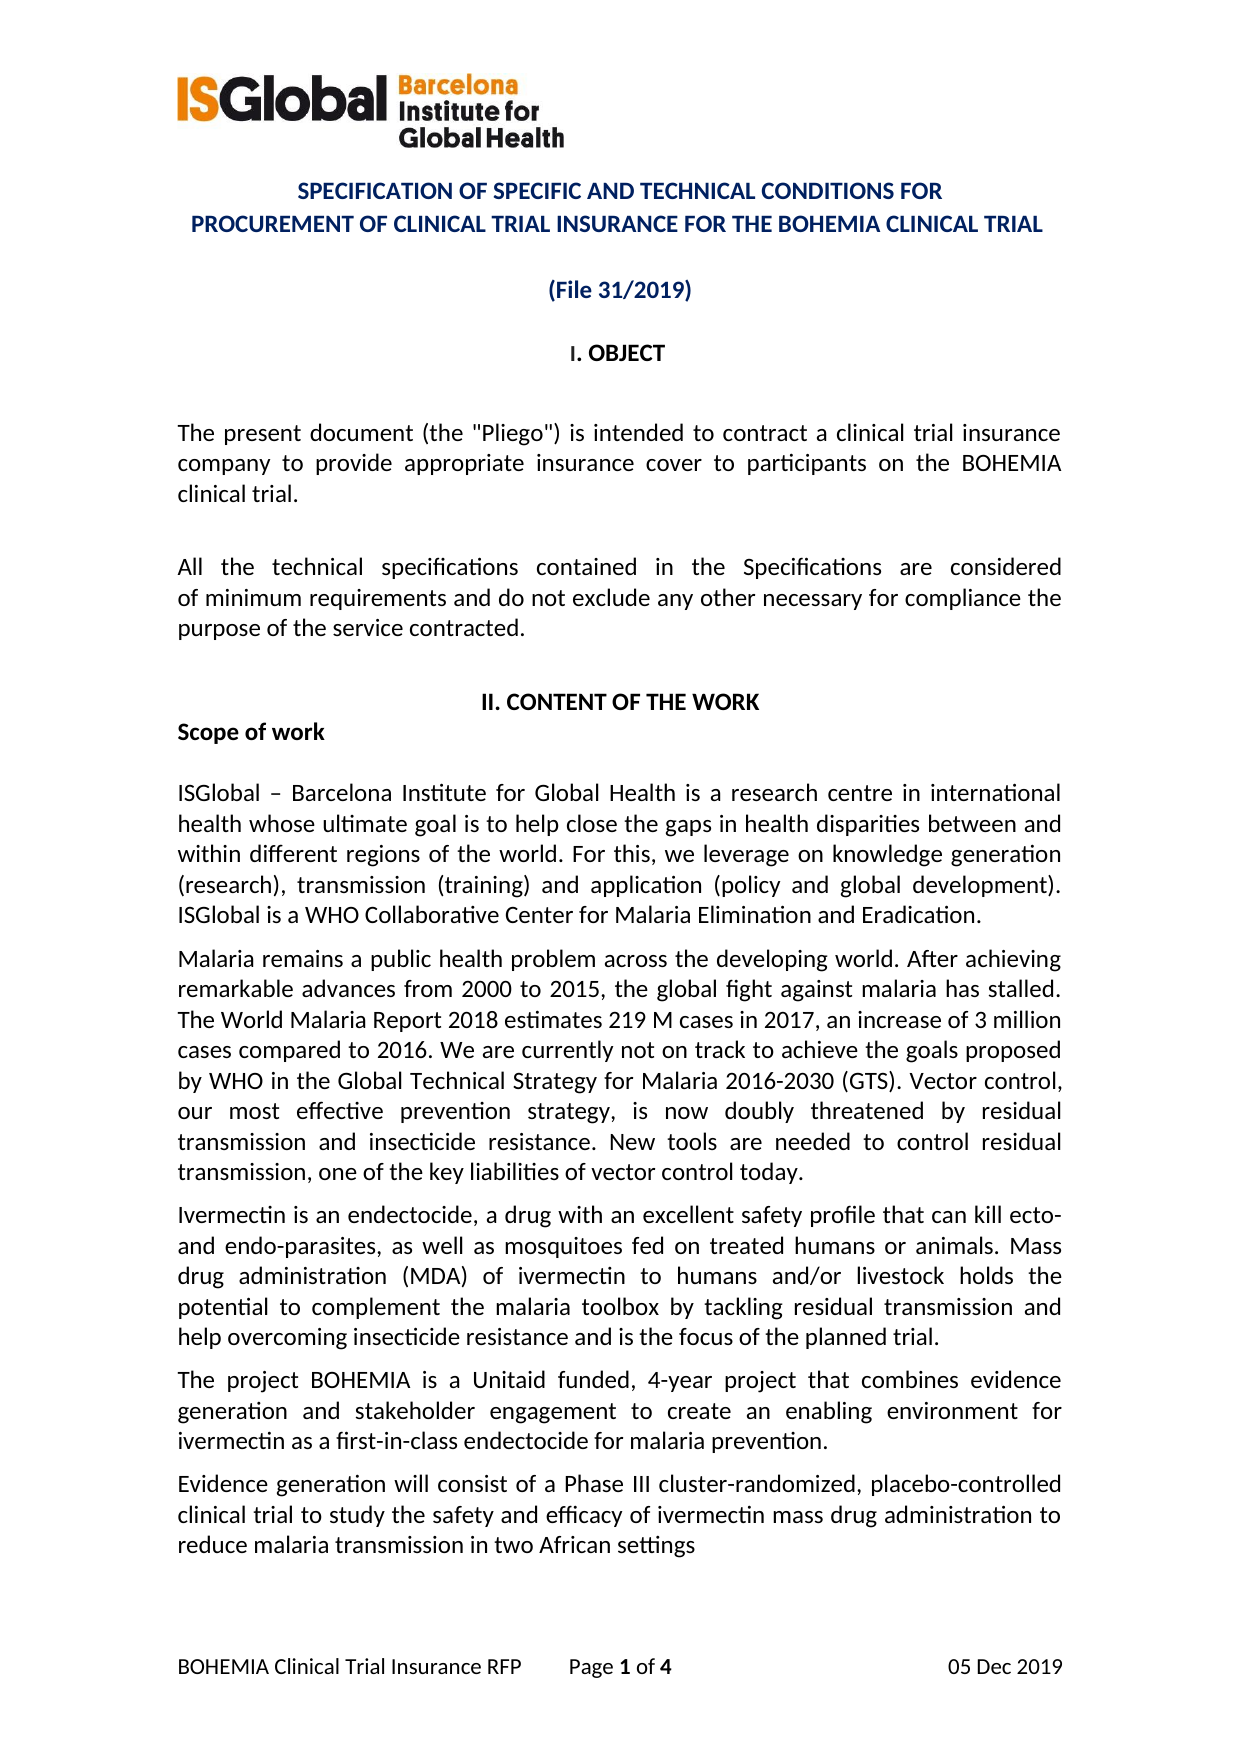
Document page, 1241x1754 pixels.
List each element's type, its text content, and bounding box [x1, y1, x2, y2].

text All the technical specifications contained in the Specifications are considered of minimum requirements and do not exclude any other necessary for compliance the purpose of the service contracted. [177, 521, 1063, 643]
text Scope of work [177, 717, 1063, 747]
text The present document (the "Pliego") is intended to contract a clinical trial insurance company to provide appropriate insurance cover to participants on the BOHEMIA clinical trial. [177, 417, 1063, 508]
text Ivermectin is an endectocide, a drug with an excellent safety profile that can kill ecto- and endo-parasites, as well as mosquitoes fed on treated humans or animals. Mass drug administration (MDA) of ivermectin to humans and/or livestock holds the potential to complement the malaria toolbox by tackling residual transmission and help overcoming insecticide resistance and is the focus of the planned trial. [177, 1199, 1063, 1352]
text ISGlobal – Barcelona Institute for Global Health is a research centre in international health whose ultimate goal is to help close the gaps in health disparities between and within different regions of the world. For this, we leverage on knowledge generation (research), transmission (training) and application (policy and global development). ISGlobal is a WHO Collaborative Center for Malaria Elimination and Eradication. [177, 778, 1063, 930]
text SPECIFICATION OF SPECIFIC AND TECHNICAL CONDITIONS FOR PROCUREMENT OF CLINICAL TRIAL INSURANCE FOR THE BOHEMIA CLINICAL TRIAL (File 31/2019) I. OBJECT [177, 175, 1063, 398]
text Evidence generation will consist of a Phase III cluster-randomized, placebo-controlled clinical trial to study the safety and efficacy of ivermectin mass drug administration to reduce malaria transmission in two African settings [177, 1468, 1063, 1560]
text II. CONTENT OF THE WORK [177, 686, 1063, 717]
picture [177, 73, 564, 148]
text The project BOHEMIA is a Unitaid funded, 4-year project that combines evidence generation and stakeholder engagement to create an enabling environment for ivermectin as a first-in-class endectocide for malaria prevention. [177, 1364, 1063, 1456]
text Malaria remains a public health problem across the developing world. After achieving remarkable advances from 2000 to 2015, the global fight against malaria has stalled. The World Malaria Report 2018 estimates 219 M cases in 2017, an increase of 3 million cases compared to 2016. We are currently not on track to achieve the goals proposed by WHO in the Global Technical Strategy for Malaria 2016-2030 (GTS). Vector control, our most effective prevention strategy, is now doubly threatened by residual transmission and insecticide resistance. New tools are needed to control residual transmission, one of the key liabilities of vector control today. [177, 943, 1063, 1187]
